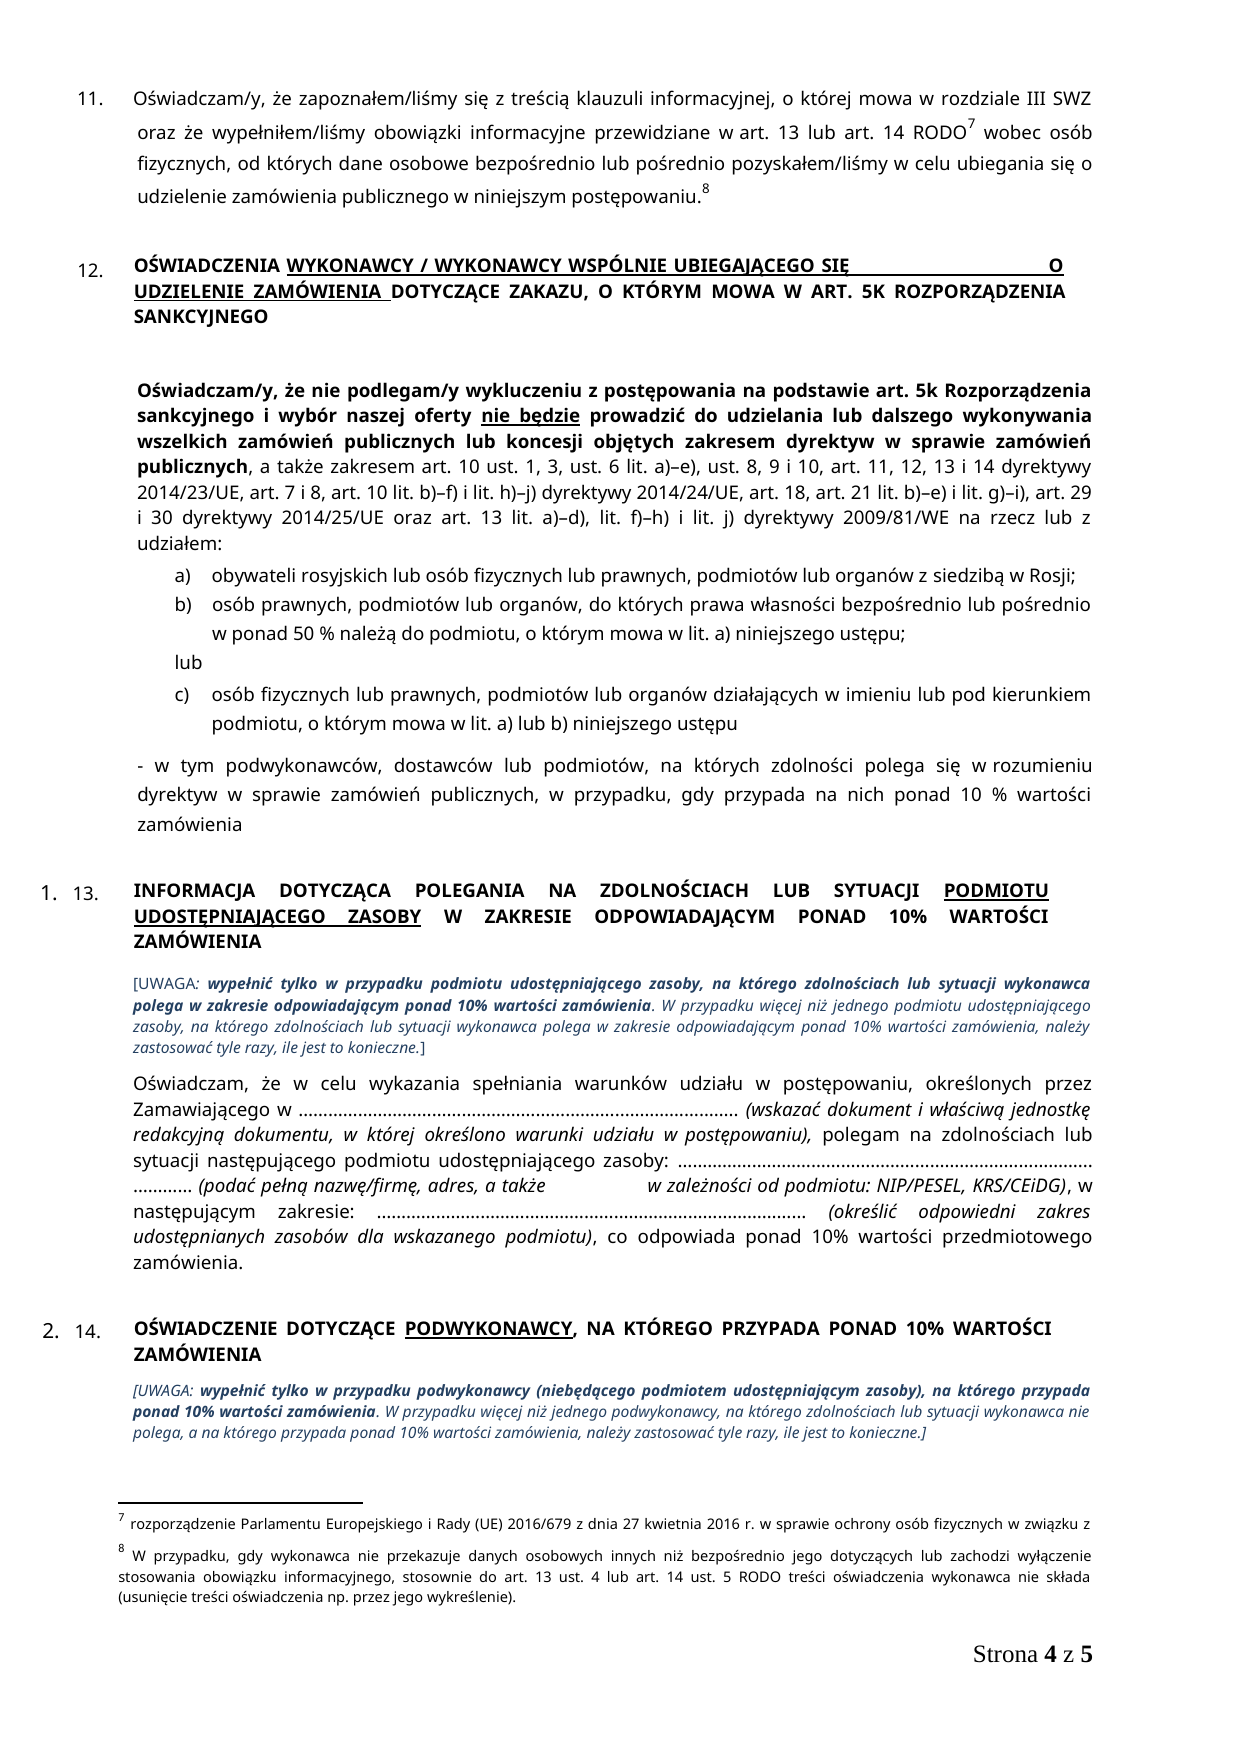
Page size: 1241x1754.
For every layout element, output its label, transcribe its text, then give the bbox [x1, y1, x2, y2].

list Oświadczam/y, że zapoznałem/liśmy się z treścią klauzuli informacyjnej, o której mowa w rozdziale III SWZ oraz że wypełniłem/liśmy obowiązki informacyjne przewidziane w art. 13 lub art. 14 RODO wobec osób fizycznych, od których dane osobowe bezpośrednio lub pośrednio pozyskałem/liśmy w celu ubiegania się o udzielenie zamówienia publicznego w niniejszym postępowaniu. [103, 86, 1093, 210]
list osób prawnych, podmiotów lub organów, do których prawa własności bezpośrednio lub pośrednio w ponad 50 % należą do podmiotu, o którym mowa w lit. a) niniejszego ustępu; [174, 591, 1093, 646]
list osób fizycznych lub prawnych, podmiotów lub organów działających w imieniu lub pod kierunkiem podmiotu, o którym mowa w lit. a) lub b) niniejszego ustępu [174, 681, 1093, 736]
text Oświadczam, że w celu wykazania spełniania warunków udziału w postępowaniu, określonych przez Zamawiającego w ………………………………………………………...………………….. (wskazać dokument i właściwą jednostkę redakcyjną dokumentu, w której określono warunki udziału w postępowaniu), polegam na zdolnościach lub sytuacji następującego podmiotu udostępniającego zasoby: ………………………………………………………………………...………… (podać pełną nazwę/firmę, adres, a także w zależności od podmiotu: NIP/PESEL, KRS/CEiDG), w następującym zakresie: …………………………………………………………………………… (określić odpowiedni zakres udostępnianych zasobów dla wskazanego podmiotu), co odpowiada ponad 10% wartości przedmiotowego zamówienia. [133, 1071, 1093, 1275]
table_header 13. [59, 865, 132, 967]
table_header INFORMACJA DOTYCZĄCA POLEGANIA NA ZDOLNOŚCIACH LUB SYTUACJI PODMIOTU UDOSTĘPNIAJĄCEGO ZASOBY W ZAKRESIE ODPOWIADAJĄCYM PONAD 10% WARTOŚCI ZAMÓWIENIA [133, 865, 1078, 967]
table_header OŚWIADCZENIA WYKONAWCY / WYKONAWCY WSPÓLNIE UBIEGAJĄCEGO SIĘ O UDZIELENIE ZAMÓWIENIA DOTYCZĄCE ZAKAZU, O KTÓRYM MOWA W ART. 5K ROZPORZĄDZENIA SANKCYJNEGO [133, 240, 1078, 348]
list Oświadczam/y, że nie podlegam/y wykluczeniu z postępowania na podstawie art. 5k Rozporządzenia sankcyjnego i wybór naszej oferty nie będzie prowadzić do udzielania lub dalszego wykonywania wszelkich zamówień publicznych lub koncesji objętych zakresem dyrektyw w sprawie zamówień publicznych, a także zakresem art. 10 ust. 1, 3, ust. 6 lit. a)–e), ust. 8, 9 i 10, art. 11, 12, 13 i 14 dyrektywy 2014/23/UE, art. 7 i 8, art. 10 lit. b)–f) i lit. h)–j) dyrektywy 2014/24/UE, art. 18, art. 21 lit. b)–e) i lit. g)–i), art. 29 i 30 dyrektywy 2014/25/UE oraz art. 13 lit. a)–d), lit. f)–h) i lit. j) dyrektywy 2009/81/WE na rzecz lub z udziałem: [137, 377, 1093, 556]
text lub [174, 650, 1093, 675]
table_header [59, 240, 132, 348]
list [UWAGA: wypełnić tylko w przypadku podwykonawcy (niebędącego podmiotem udostępniającym zasoby), na którego przypada ponad 10% wartości zamówienia. W przypadku więcej niż jednego podwykonawcy, na którego zdolnościach lub sytuacji wykonawca nie polega, a na którego przypada ponad 10% wartości zamówienia, należy zastosować tyle razy, ile jest to konieczne.] [133, 1379, 1093, 1443]
table_header OŚWIADCZENIE DOTYCZĄCE PODWYKONAWCY, NA KTÓREGO PRZYPADA PONAD 10% WARTOŚCI ZAMÓWIENIA [133, 1303, 1064, 1373]
text - w tym podwykonawców, dostawców lub podmiotów, na których zdolności polega się w rozumieniu dyrektyw w sprawie zamówień publicznych, w przypadku, gdy przypada na nich ponad 10 % wartości zamówienia [137, 752, 1093, 837]
text [UWAGA: wypełnić tylko w przypadku podmiotu udostępniającego zasoby, na którego zdolnościach lub sytuacji wykonawca polega w zakresie odpowiadającym ponad 10% wartości zamówienia. W przypadku więcej niż jednego podmiotu udostępniającego zasoby, na którego zdolnościach lub sytuacji wykonawca polega w zakresie odpowiadającym ponad 10% wartości zamówienia, należy zastosować tyle razy, ile jest to konieczne.] [133, 973, 1093, 1058]
list obywateli rosyjskich lub osób fizycznych lub prawnych, podmiotów lub organów z siedzibą w Rosji; [174, 562, 1093, 587]
table_header 14. [59, 1303, 132, 1373]
